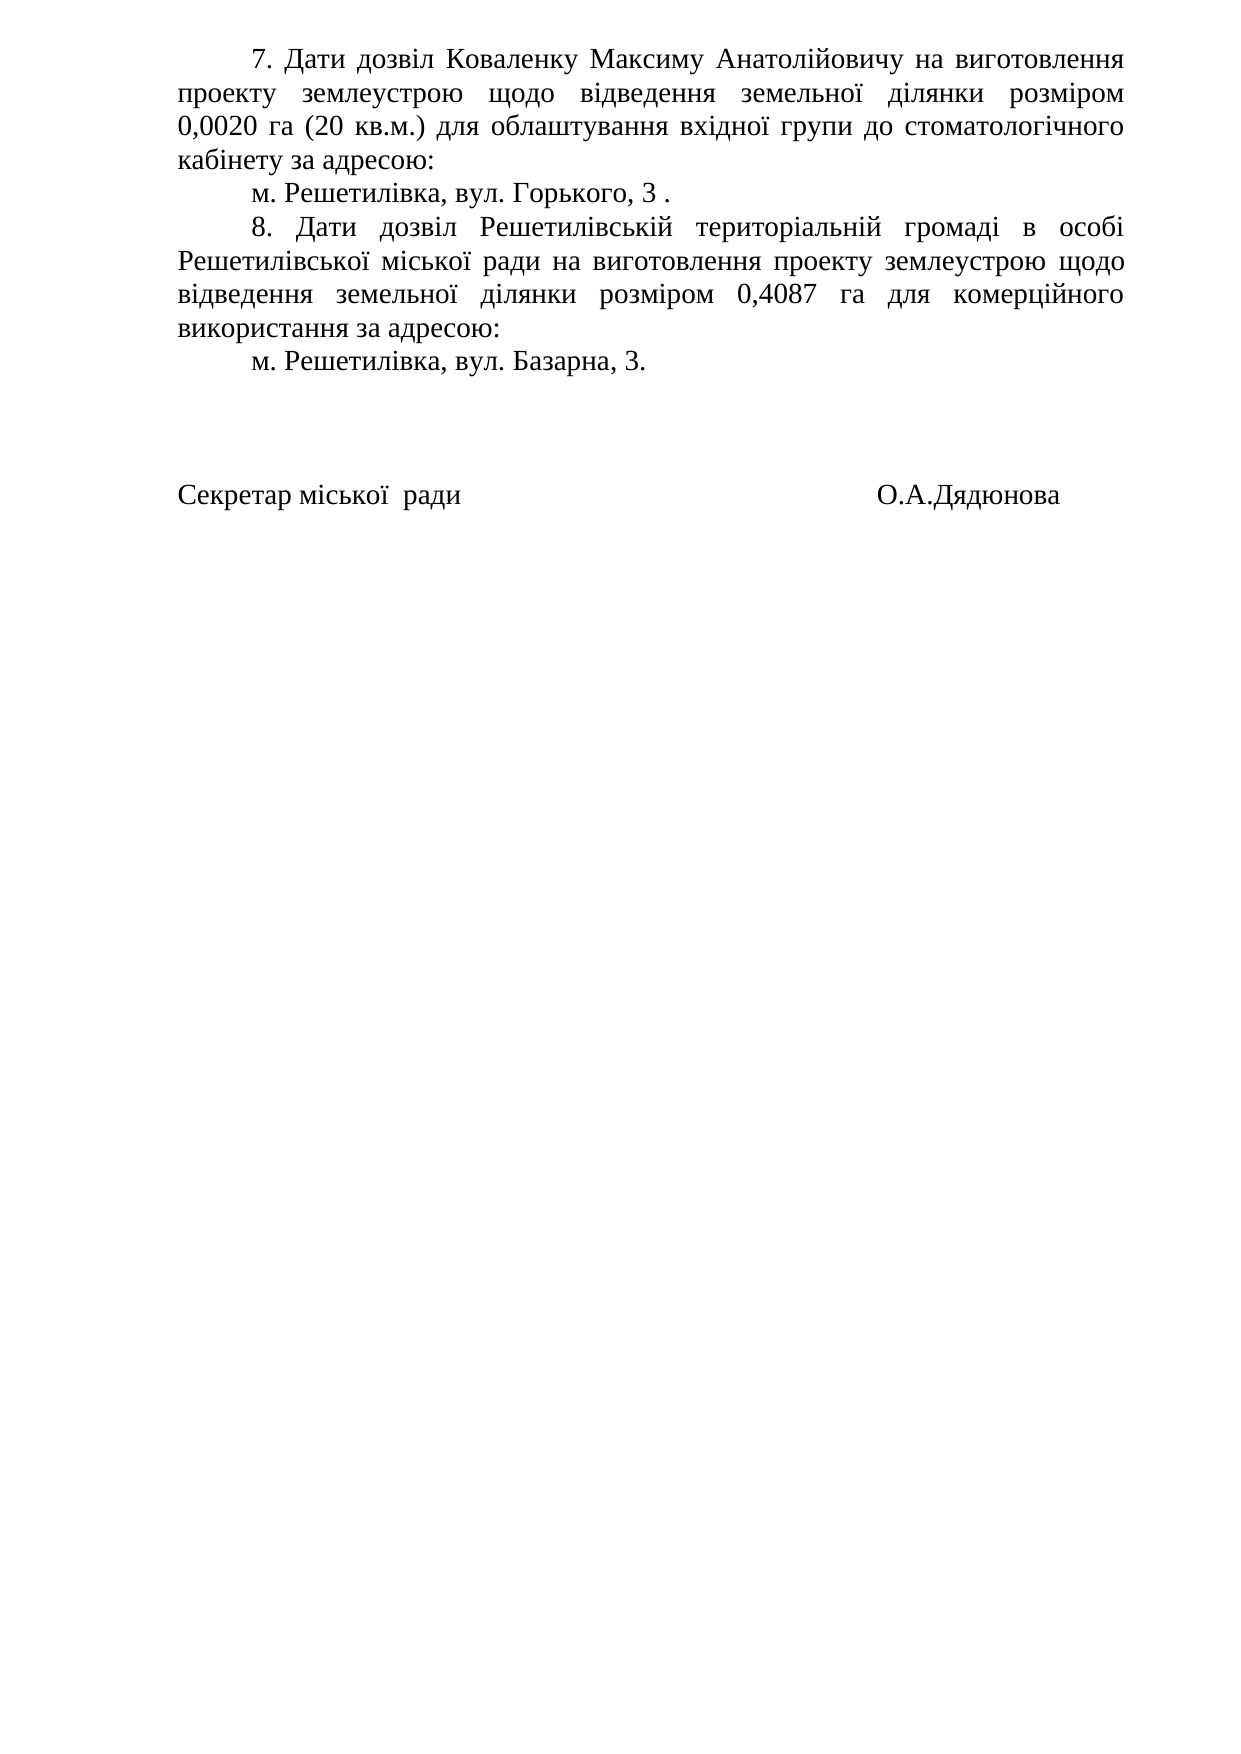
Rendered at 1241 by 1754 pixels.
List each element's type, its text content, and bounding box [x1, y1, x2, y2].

text 7. Дати дозвіл Коваленку Максиму Анатолійовичу на виготовлення проекту землеустрою щодо відведення земельної ділянки розміром 0,0020 га (20 кв.м.) для облаштування вхідної групи до стоматологічного кабінету за адресою: [177, 41, 1125, 176]
text 8. Дати дозвіл Решетилівській територіальній громаді в особі Решетилівської міської ради на виготовлення проекту землеустрою щодо відведення земельної ділянки розміром 0,4087 га для комерційного використання за адресою: [177, 209, 1125, 343]
text м. Решетилівка, вул. Горького, 3 . [177, 176, 1125, 209]
text м. Решетилівка, вул. Базарна, 3. [177, 343, 1125, 377]
text Секретар міської ради О.А.Дядюнова [177, 477, 1125, 511]
